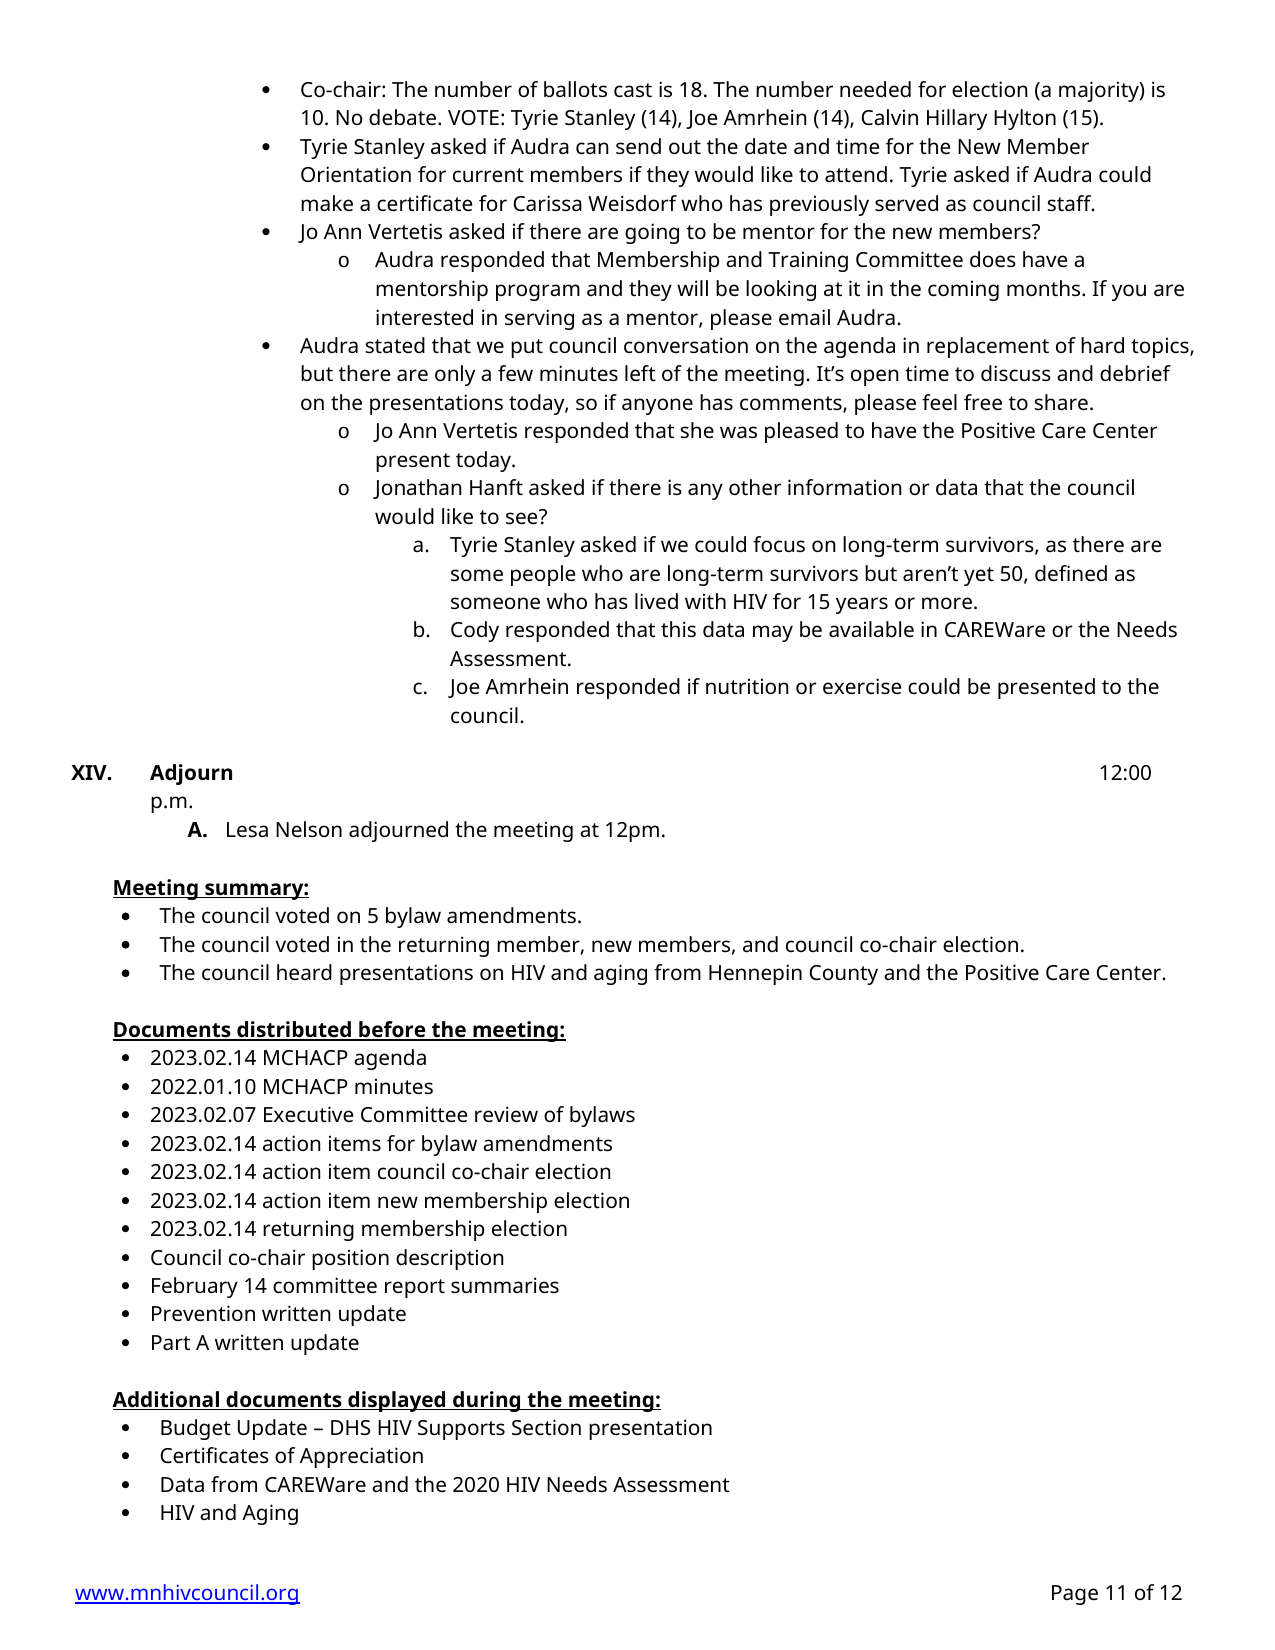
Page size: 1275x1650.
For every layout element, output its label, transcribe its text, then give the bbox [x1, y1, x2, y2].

list 2023.02.14 MCHACP agenda [122, 1043, 1200, 1072]
list Jo Ann Vertetis responded that she was pleased to have the Positive Care Center present today. [337, 416, 1200, 473]
list Prevention written update [122, 1299, 1200, 1328]
list 2022.01.10 MCHACP minutes [122, 1072, 1200, 1100]
text Meeting summary: [37, 873, 1200, 901]
list Audra stated that we put council conversation on the agenda in replacement of hard topics, but there are only a few minutes left of the meeting. It’s open time to discuss and debrief on the presentations today, so if anyone has comments, please feel free to share. [262, 331, 1200, 416]
text Documents distributed before the meeting: [37, 1015, 1200, 1043]
list The council heard presentations on HIV and aging from Hennepin County and the Positive Care Center. [122, 958, 1200, 987]
list Jonathan Hanft asked if there is any other information or data that the council would like to see? [337, 473, 1200, 530]
list Adjourn 12:00 p.m. [112, 758, 1200, 815]
list The council voted on 5 bylaw amendments. [122, 901, 1200, 930]
list Co-chair: The number of ballots cast is 18. The number needed for election (a majority) is 10. No debate. VOTE: Tyrie Stanley (14), Joe Amrhein (14), Calvin Hillary Hylton (15). [262, 75, 1200, 132]
list Cody responded that this data may be available in CAREWare or the Needs Assessment. [412, 616, 1200, 672]
text Additional documents displayed during the meeting: [37, 1385, 1200, 1413]
list HIV and Aging [122, 1498, 1200, 1527]
list The council voted in the returning member, new members, and council co-chair election. [122, 930, 1200, 958]
list Budget Update – DHS HIV Supports Section presentation [122, 1413, 1200, 1442]
list Lesa Nelson adjourned the meeting at 12pm. [187, 815, 1200, 843]
list Audra responded that Membership and Training Committee does have a mentorship program and they will be looking at it in the coming months. If you are interested in serving as a mentor, please email Audra. [337, 246, 1200, 331]
list 2023.02.14 action item new membership election [122, 1186, 1200, 1214]
list 2023.02.14 returning membership election [122, 1214, 1200, 1243]
list Part A written update [122, 1328, 1200, 1356]
list 2023.02.14 action items for bylaw amendments [122, 1129, 1200, 1157]
list Jo Ann Vertetis asked if there are going to be mentor for the new members? [262, 217, 1200, 246]
list Tyrie Stanley asked if Audra can send out the date and time for the New Member Orientation for current members if they would like to attend. Tyrie asked if Audra could make a certificate for Carissa Weisdorf who has previously served as council staff. [262, 132, 1200, 217]
list Council co-chair position description [122, 1243, 1200, 1271]
list Certificates of Appreciation [122, 1442, 1200, 1470]
list 2023.02.07 Executive Committee review of bylaws [122, 1100, 1200, 1129]
list Tyrie Stanley asked if we could focus on long-term survivors, as there are some people who are long-term survivors but aren’t yet 50, defined as someone who has lived with HIV for 15 years or more. [412, 530, 1200, 616]
list Joe Amrhein responded if nutrition or exercise could be presented to the council. [412, 672, 1200, 729]
list February 14 committee report summaries [122, 1271, 1200, 1299]
list Data from CAREWare and the 2020 HIV Needs Assessment [122, 1470, 1200, 1498]
list 2023.02.14 action item council co-chair election [122, 1157, 1200, 1186]
